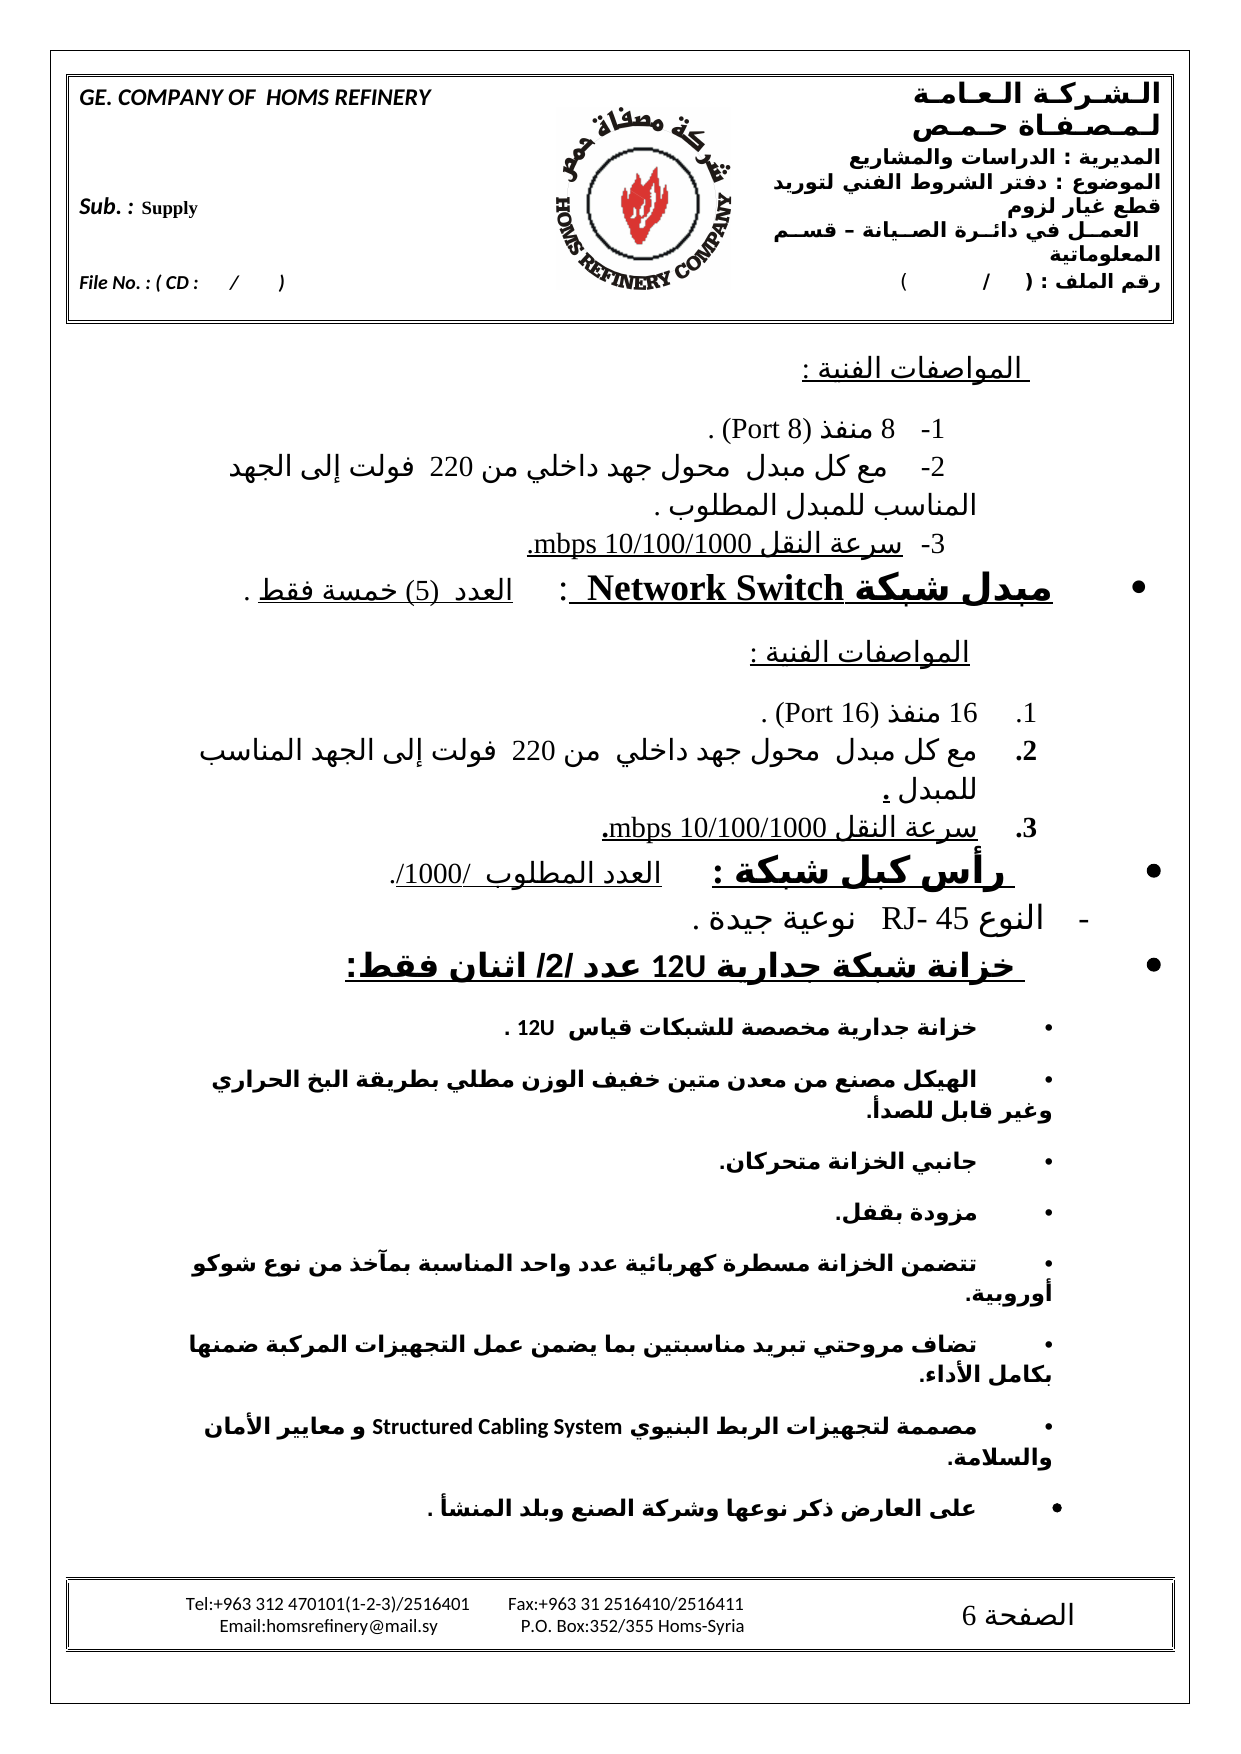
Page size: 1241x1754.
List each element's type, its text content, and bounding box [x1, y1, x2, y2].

text • مصممة لتجهيزات الربط البنيوي Structured Cabling System و معايير الأمان والسلامة. [187, 1412, 1053, 1471]
text المواصفات الفنية : [187, 351, 1116, 385]
text • خزانة جدارية مخصصة للشبكات قياس 12U . [187, 1013, 1053, 1041]
text • مزودة بقفل. [187, 1199, 1053, 1225]
picture [556, 107, 732, 290]
text • تضاف مروحتي تبريد مناسبتين بما يضمن عمل التجهيزات المركبة ضمنها بكامل الأداء. [187, 1331, 1053, 1388]
list 16 منفذ (16 Port) . [187, 695, 1015, 728]
list سرعة النقل 10/100/1000 mbps. [187, 526, 978, 560]
list سرعة النقل 10/100/1000 mbps. [187, 810, 1015, 844]
list على العارض ذكر نوعها وشركة الصنع وبلد المنشأ . [187, 1495, 1053, 1522]
text • الهيكل مصنع من معدن متين خفيف الوزن مطلي بطريقة البخ الحراري وغير قابل للصدأ. [187, 1066, 1053, 1123]
list النوع RJ- 45 نوعية جيدة . [187, 898, 1078, 937]
list مع كل مبدل محول جهد داخلي من 220 فولت إلى الجهد المناسب للمبدل . [187, 733, 1015, 805]
list 8 منفذ (8 Port) . [187, 411, 978, 444]
list مع كل مبدل محول جهد داخلي من 220 فولت إلى الجهد المناسب للمبدل المطلوب . [187, 449, 978, 521]
list رأس كبل شبكة : العدد المطلوب /1000/. [187, 849, 1147, 892]
list خزانة شبكة جدارية 12U عدد /2/ اثنان فقط: [187, 943, 1162, 986]
list مبدل شبكة Network Switch : العدد (5) خمسة فقط . [187, 565, 1147, 608]
text • تتضمن الخزانة مسطرة كهربائية عدد واحد المناسبة بمآخذ من نوع شوكو أوروبية. [187, 1250, 1053, 1306]
text • جانبي الخزانة متحركان. [187, 1148, 1053, 1174]
text المواصفات الفنية : [187, 635, 1029, 669]
